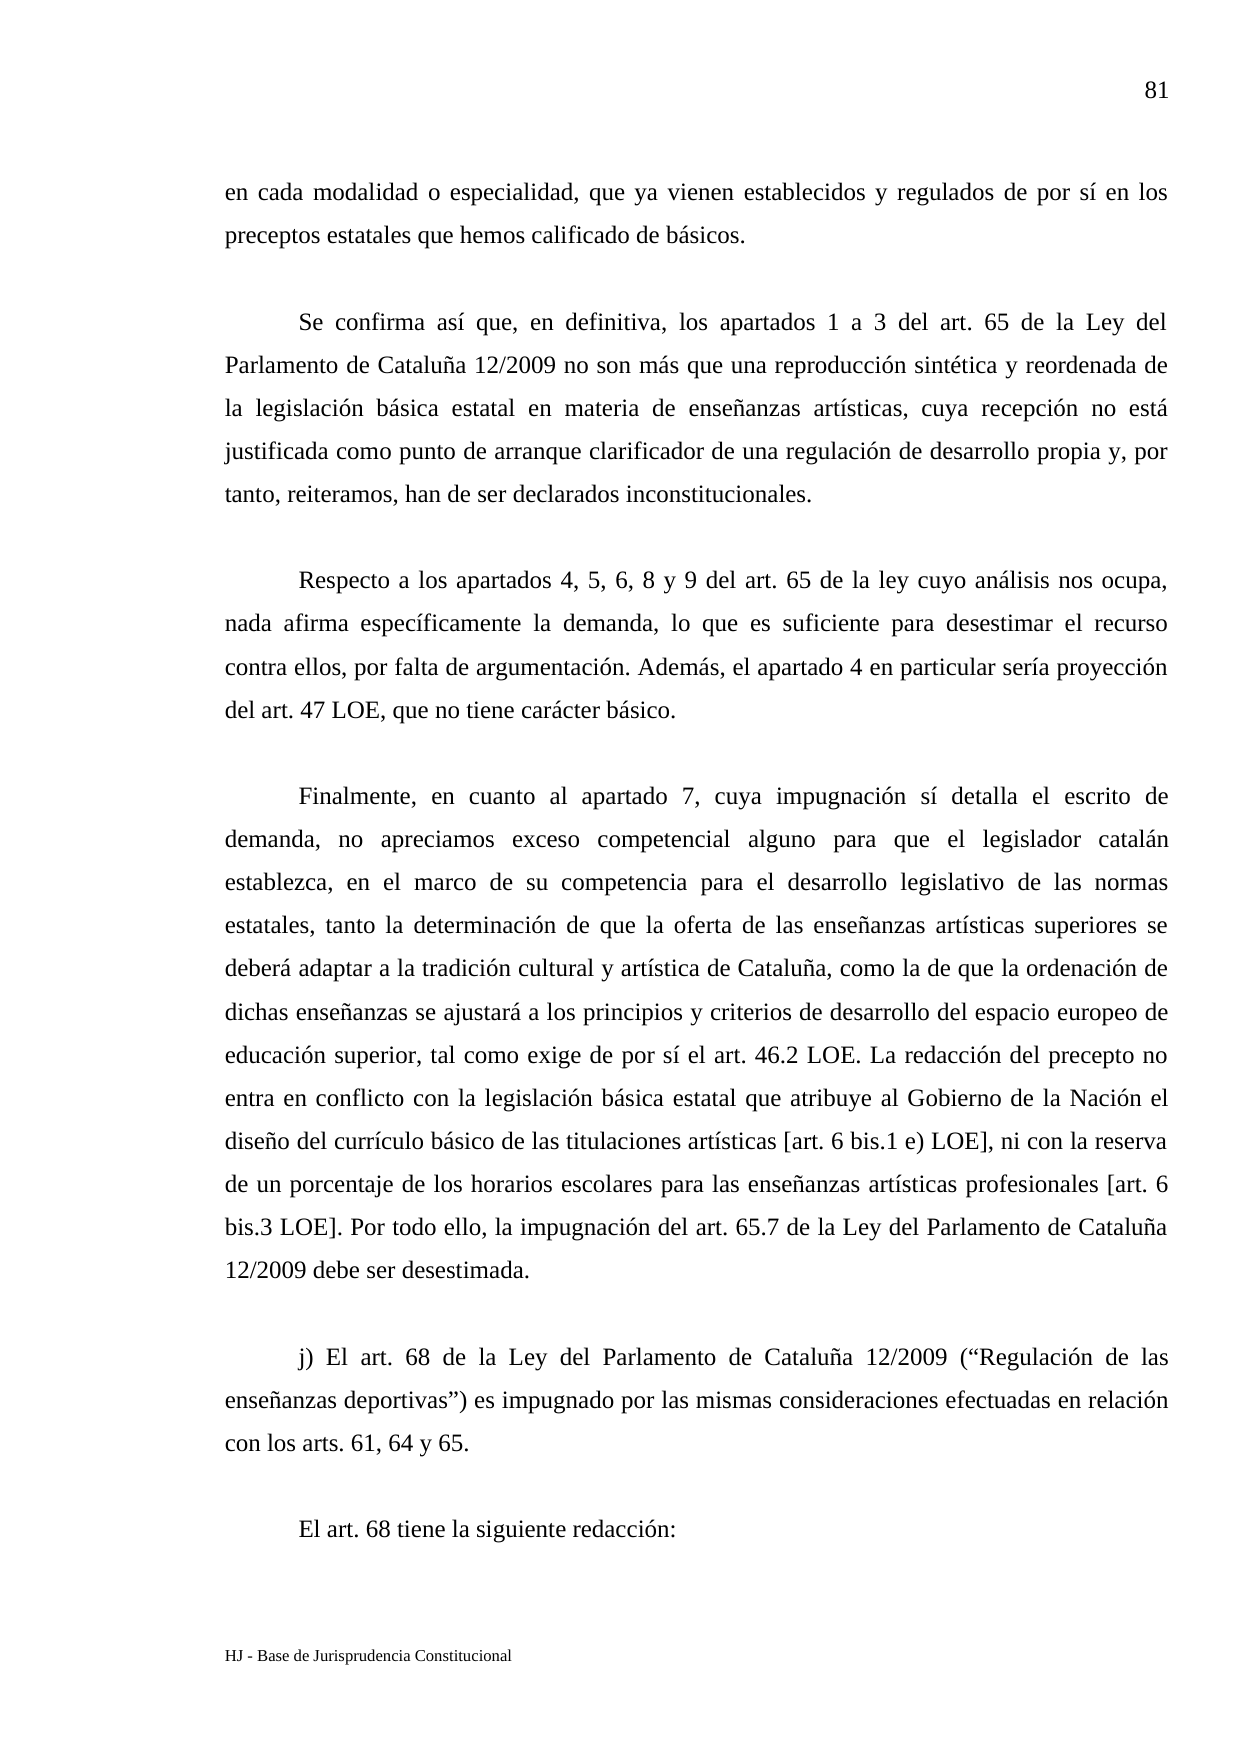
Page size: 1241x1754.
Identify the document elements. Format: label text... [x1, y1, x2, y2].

text Respecto a los apartados 4, 5, 6, 8 y 9 del art. 65 de la ley cuyo análisis nos ocupa, nada afirma específicamente la demanda, lo que es suficiente para desestimar el recurso contra ellos, por falta de argumentación. Además, el apartado 4 en particular sería proyección del art. 47 LOE, que no tiene carácter básico. [224, 565, 1169, 723]
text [224, 177, 1169, 249]
text Finalmente, en cuanto al apartado 7, cuya impugnación sí detalla el escrito de demanda, no apreciamos exceso competencial alguno para que el legislador catalán establezca, en el marco de su competencia para el desarrollo legislativo de las normas estatales, tanto la determinación de que la oferta de las enseñanzas artísticas superiores se deberá adaptar a la tradición cultural y artística de Cataluña, como la de que la ordenación de dichas enseñanzas se ajustará a los principios y criterios de desarrollo del espacio europeo de educación superior, tal como exige de por sí el art. 46.2 LOE. La redacción del precepto no entra en conflicto con la legislación básica estatal que atribuye al Gobierno de la Nación el diseño del currículo básico de las titulaciones artísticas [art. 6 bis.1 e) LOE], ni con la reserva de un porcentaje de los horarios escolares para las enseñanzas artísticas profesionales [art. 6 bis.3 LOE]. Por todo ello, la impugnación del art. 65.7 de la Ley del Parlamento de Cataluña 12/2009 debe ser desestimada. [224, 781, 1169, 1284]
text Se confirma así que, en definitiva, los apartados 1 a 3 del art. 65 de la Ley del Parlamento de Cataluña 12/2009 no son más que una reproducción sintética y reordenada de la legislación básica estatal en materia de enseñanzas artísticas, cuya recepción no está justificada como punto de arranque clarificador de una regulación de desarrollo propia y, por tanto, reiteramos, han de ser declarados inconstitucionales. [224, 307, 1169, 508]
text j) El art. 68 de la Ley del Parlamento de Cataluña 12/2009 (“Regulación de las enseñanzas deportivas”) es impugnado por las mismas consideraciones efectuadas en relación con los arts. 61, 64 y 65. [224, 1342, 1169, 1457]
text El art. 68 tiene la siguiente redacción: [224, 1514, 1169, 1543]
